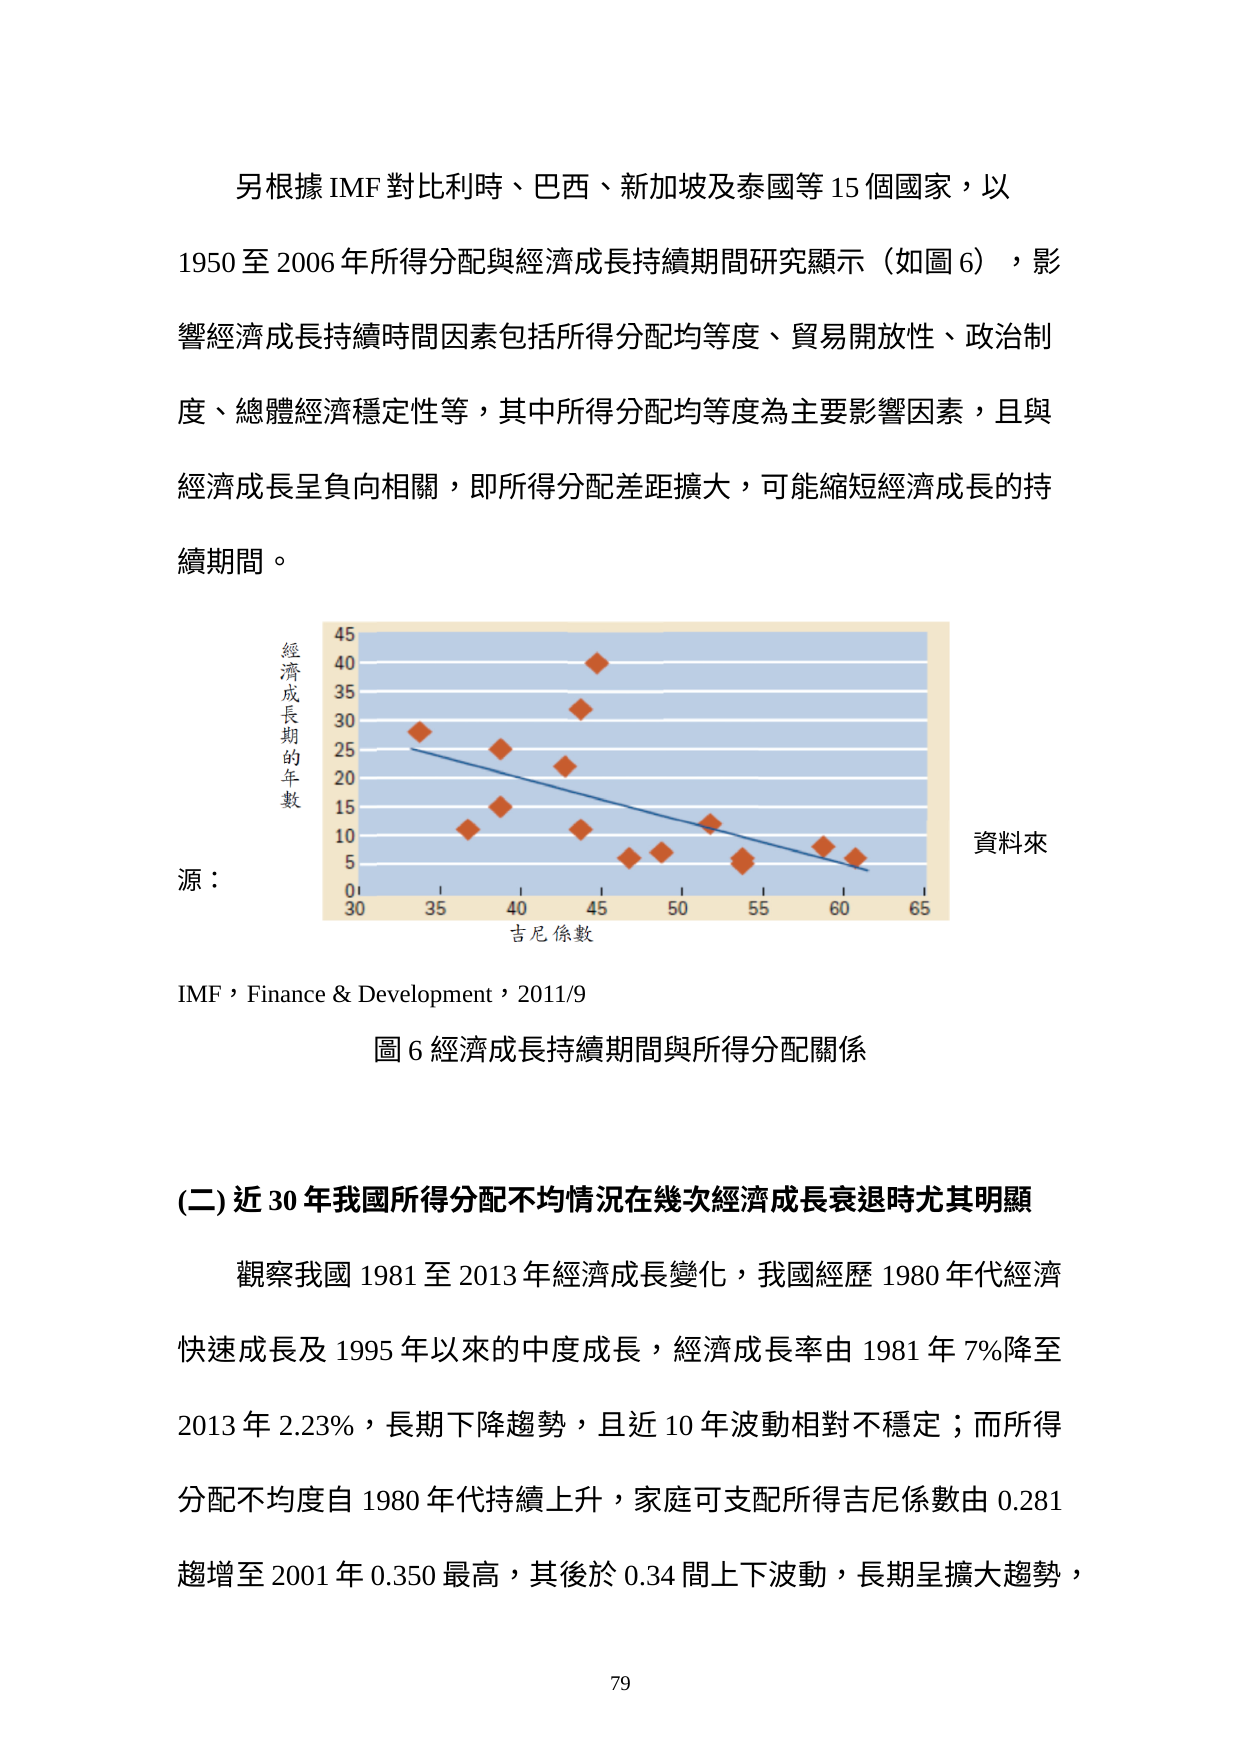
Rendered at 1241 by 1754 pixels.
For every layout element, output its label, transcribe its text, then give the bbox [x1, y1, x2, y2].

text 圖6 經濟成長持續期間與所得分配關係 [177, 1010, 1063, 1085]
picture [269, 612, 953, 941]
text (二) 近30年我國所得分配不均情況在幾次經濟成長衰退時尤其明顯 [177, 1160, 1083, 1235]
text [177, 1235, 1063, 1610]
text 另根據IMF對比利時、巴西、新加坡及泰國等15個國家，以1950至2006年所得分配與經濟成長持續期間研究顯示（如圖6），影響經濟成長持續時間因素包括所得分配均等度、貿易開放性、政治制度、總體經濟穩定性等，其中所得分配均等度為主要影響因素，且與經濟成長呈負向相關，即所得分配差距擴大，可能縮短經濟成長的持續期間。 [177, 148, 1063, 598]
text 資料來源：IMF，Finance & Development，2011/9 [177, 823, 1063, 1010]
